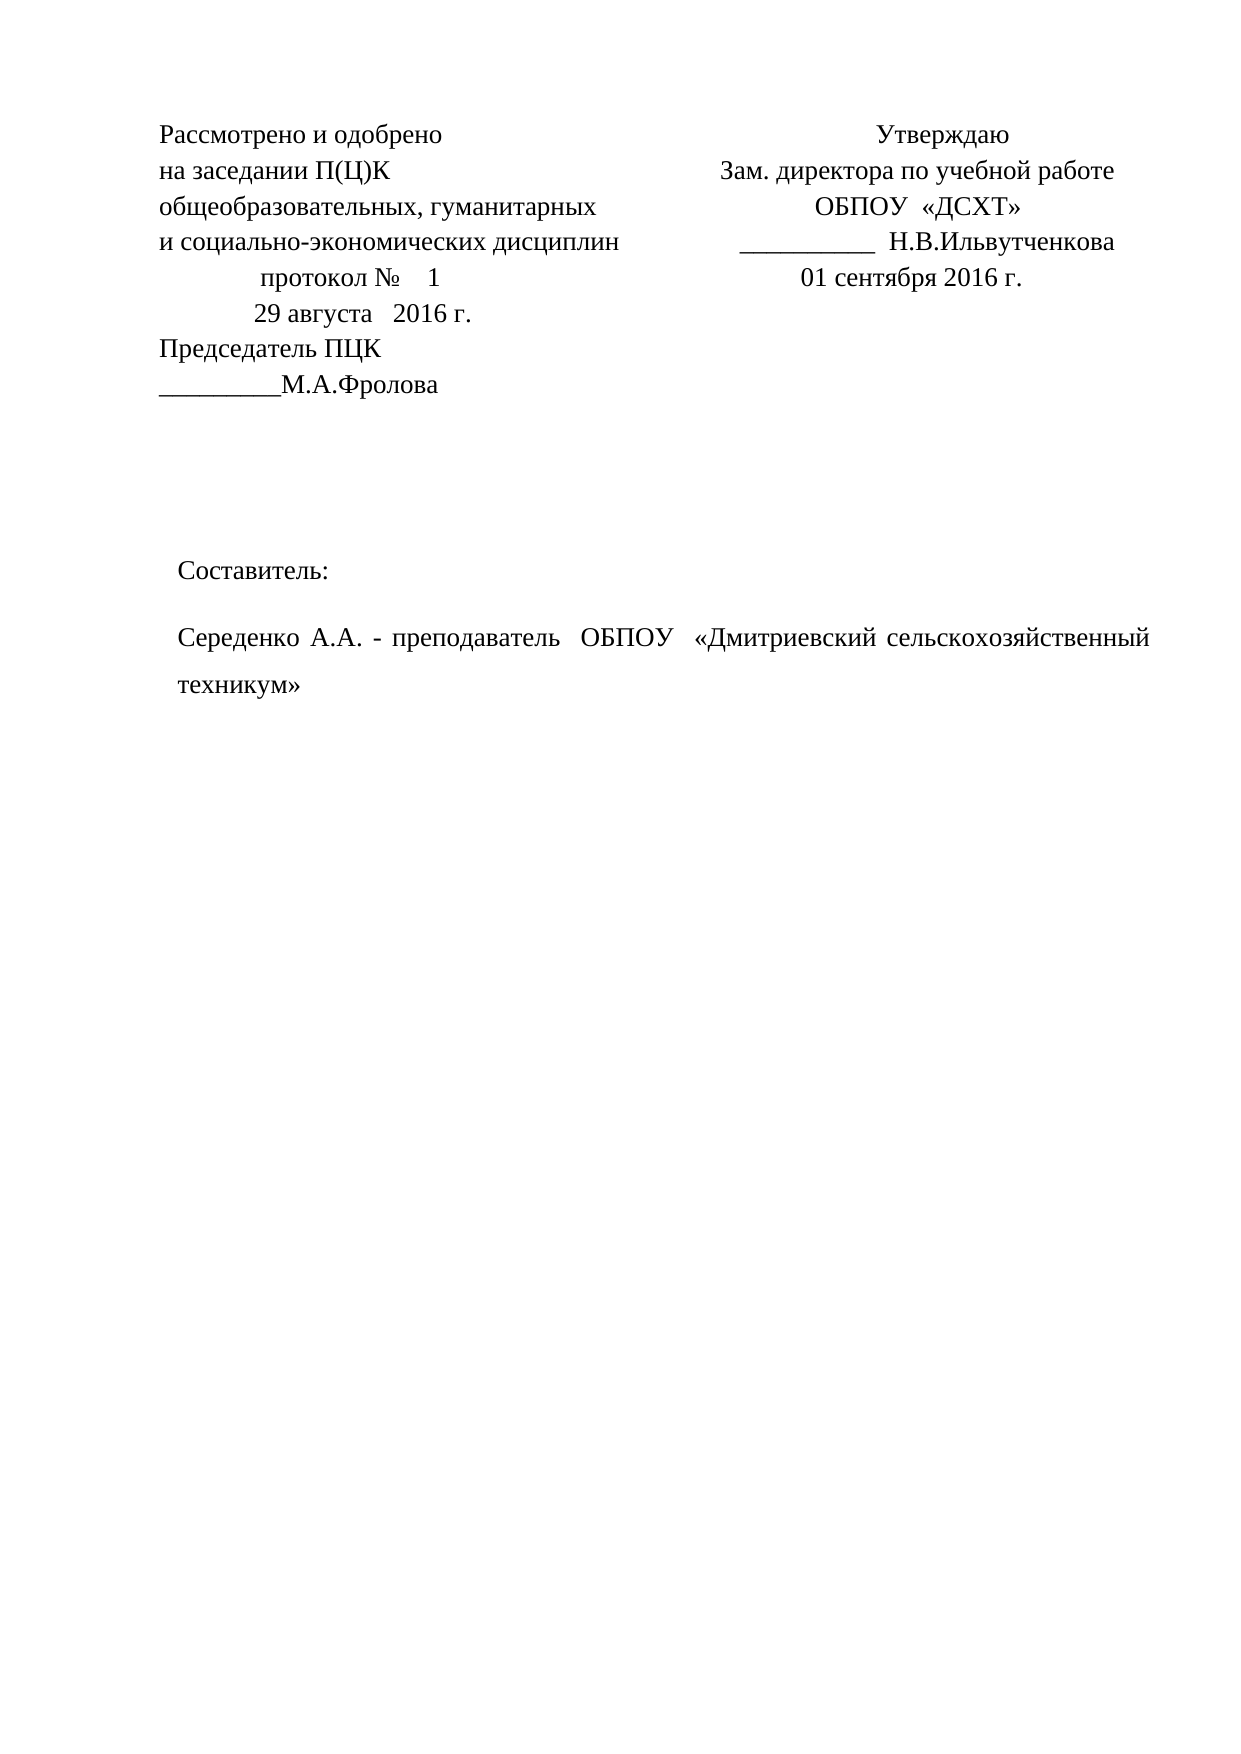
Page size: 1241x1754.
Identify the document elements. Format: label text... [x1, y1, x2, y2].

text Середенко А.А. - преподаватель ОБПОУ «Дмитриевский сельскохозяйственный техникум» [177, 621, 1152, 699]
text Составитель: [177, 554, 1152, 585]
table_header Утверждаю Зам. директора по учебной работе ОБПОУ «ДСХТ» __________ Н.В.Ильвутченкова 01 сентября 2016 г. [661, 118, 1196, 424]
table_header Рассмотрено и одобрено на заседании П(Ц)К общеобразовательных, гуманитарных и социально-экономических дисциплин протокол № 1 29 августа 2016 г. Председатель ПЦК _________М.А.Фролова [148, 118, 661, 424]
